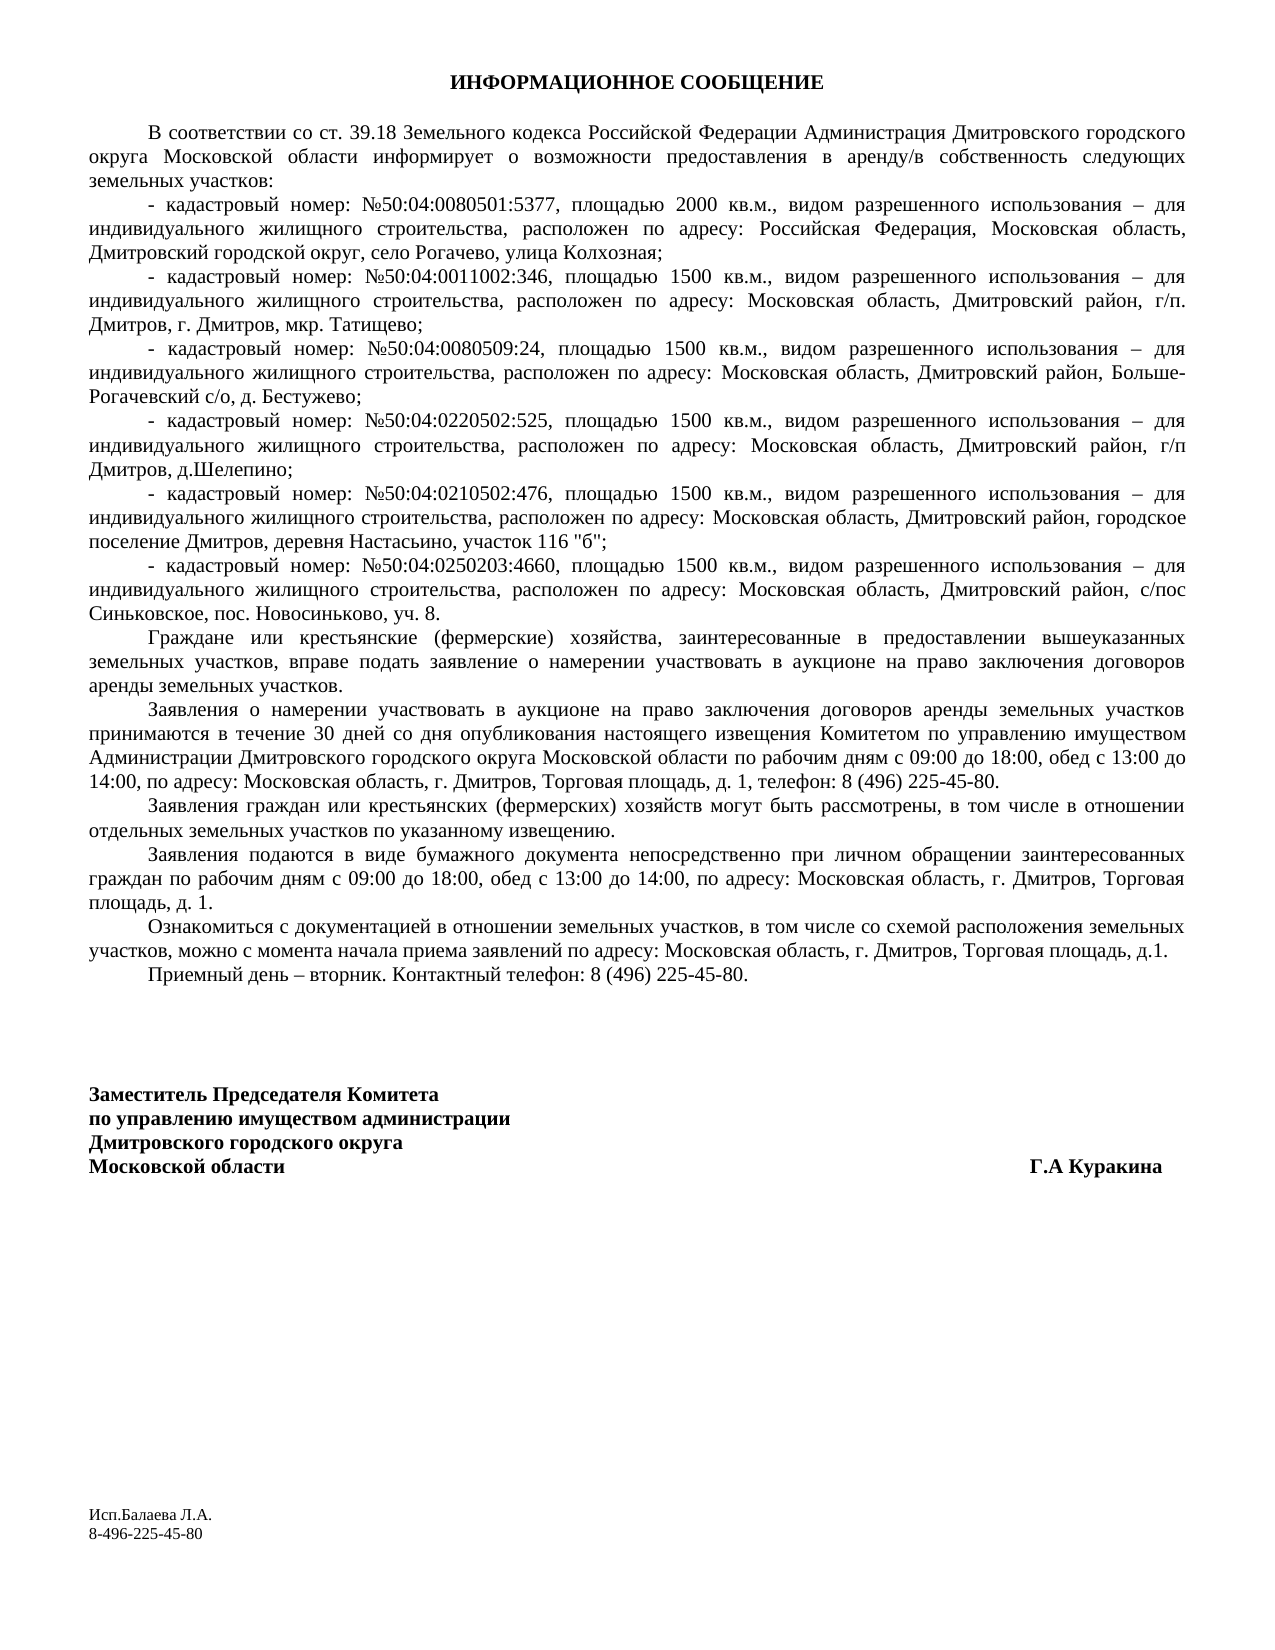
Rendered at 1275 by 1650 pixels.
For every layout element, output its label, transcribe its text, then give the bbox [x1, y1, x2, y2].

text Приемный день – вторник. Контактный телефон: 8 (496) 225-45-80. [89, 962, 1186, 986]
text - кадастровый номер: №50:04:0210502:476, площадью 1500 кв.м., видом разрешенного использования – для индивидуального жилищного строительства, расположен по адресу: Московская область, Дмитровский район, городское поселение Дмитров, деревня Настасьино, участок 116 "б"; [89, 481, 1186, 553]
text ИНФОРМАЦИОННОЕ СООБЩЕНИЕ [89, 67, 1185, 95]
text Заявления подаются в виде бумажного документа непосредственно при личном обращении заинтересованных граждан по рабочим дням с 09:00 до 18:00, обед с 13:00 до 14:00, по адресу: Московская область, г. Дмитров, Торговая площадь, д. 1. [89, 842, 1186, 914]
text - кадастровый номер: №50:04:0011002:346, площадью 1500 кв.м., видом разрешенного использования – для индивидуального жилищного строительства, расположен по адресу: Московская область, Дмитровский район, г/п. Дмитров, г. Дмитров, мкр. Татищево; [89, 264, 1186, 336]
text Заявления о намерении участвовать в аукционе на право заключения договоров аренды земельных участков принимаются в течение 30 дней со дня опубликования настоящего извещения Комитетом по управлению имуществом Администрации Дмитровского городского округа Московской области по рабочим дням с 09:00 до 18:00, обед с 13:00 до 14:00, по адресу: Московская область, г. Дмитров, Торговая площадь, д. 1, телефон: 8 (496) 225-45-80. [89, 697, 1186, 793]
text Дмитровского городского округа [89, 1130, 1186, 1154]
text Граждане или крестьянские (фермерские) хозяйства, заинтересованные в предоставлении вышеуказанных земельных участков, вправе подать заявление о намерении участвовать в аукционе на право заключения договоров аренды земельных участков. [89, 625, 1186, 697]
text Заявления граждан или крестьянских (фермерских) хозяйств могут быть рассмотрены, в том числе в отношении отдельных земельных участков по указанному извещению. [89, 793, 1186, 842]
text - кадастровый номер: №50:04:0080509:24, площадью 1500 кв.м., видом разрешенного использования – для индивидуального жилищного строительства, расположен по адресу: Московская область, Дмитровский район, Больше-Рогачевский с/о, д. Бестужево; [89, 336, 1186, 408]
text Ознакомиться с документацией в отношении земельных участков, в том числе со схемой расположения земельных участков, можно с момента начала приема заявлений по адресу: Московская область, г. Дмитров, Торговая площадь, д.1. [89, 914, 1186, 962]
text 8-496-225-45-80 [89, 1523, 1186, 1543]
text - кадастровый номер: №50:04:0220502:525, площадью 1500 кв.м., видом разрешенного использования – для индивидуального жилищного строительства, расположен по адресу: Московская область, Дмитровский район, г/п Дмитров, д.Шелепино; [89, 408, 1186, 481]
text - кадастровый номер: №50:04:0250203:4660, площадью 1500 кв.м., видом разрешенного использования – для индивидуального жилищного строительства, расположен по адресу: Московская область, Дмитровский район, с/пос Синьковское, пос. Новосиньково, уч. 8. [89, 553, 1186, 625]
text по управлению имуществом администрации [89, 1106, 1186, 1130]
text В соответствии со ст. 39.18 Земельного кодекса Российской Федерации Администрация Дмитровского городского округа Московской области информирует о возможности предоставления в аренду/в собственность следующих земельных участков: [89, 120, 1186, 192]
text Московской области Г.А Куракина [89, 1154, 1186, 1178]
text Заместитель Председателя Комитета [89, 1082, 1186, 1106]
text Исп.Балаева Л.А. [89, 1504, 1186, 1523]
text - кадастровый номер: №50:04:0080501:5377, площадью 2000 кв.м., видом разрешенного использования – для индивидуального жилищного строительства, расположен по адресу: Российская Федерация, Московская область, Дмитровский городской округ, село Рогачево, улица Колхозная; [89, 192, 1186, 264]
